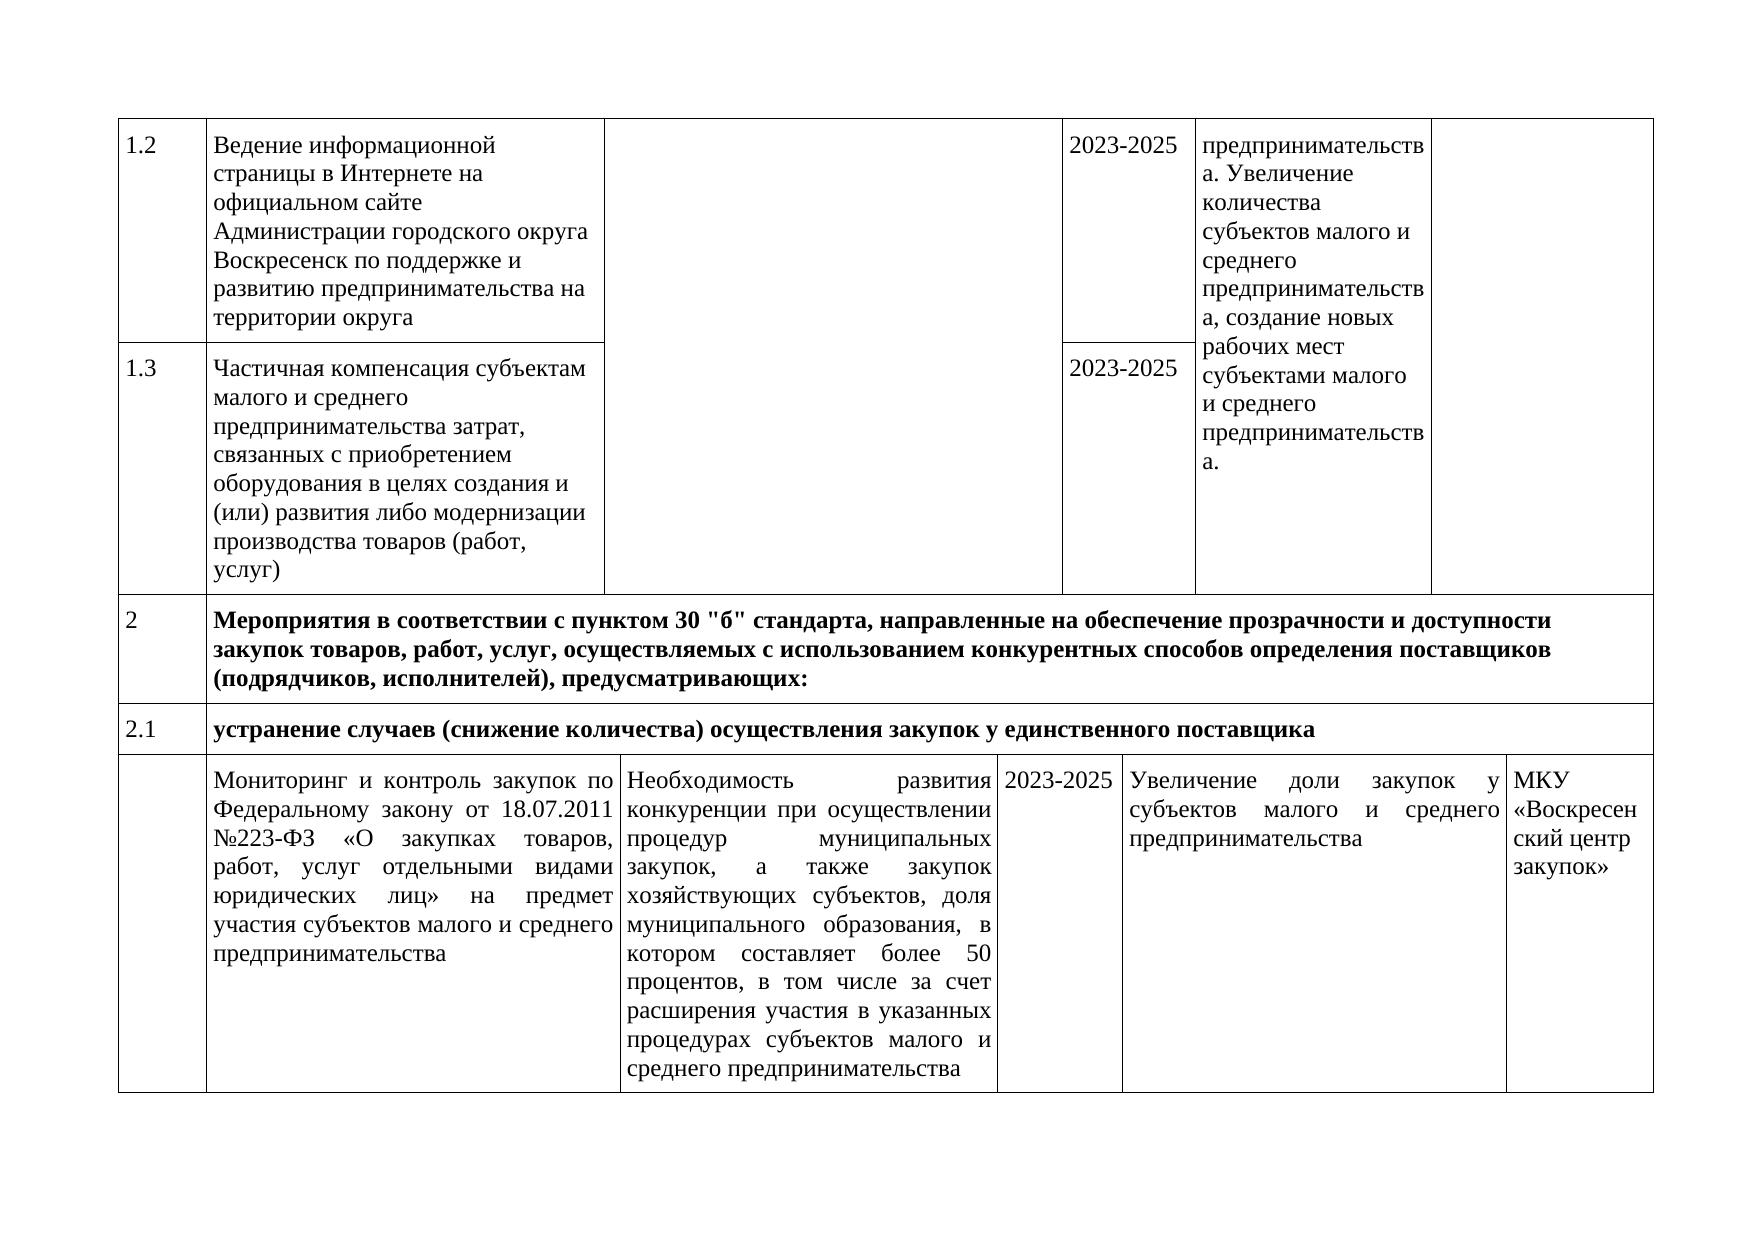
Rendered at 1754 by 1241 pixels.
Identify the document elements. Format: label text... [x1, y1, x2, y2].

table_cell 2 [119, 595, 206, 702]
table_cell [119, 755, 206, 1092]
table_cell 2.1 [119, 704, 206, 753]
table_cell 2023-2025 [998, 755, 1122, 1092]
table_cell Ведение информационной страницы в Интернете на официальном сайте Администрации городского округа Воскресенск по поддержке и развитию предпринимательства на территории округа [207, 119, 604, 342]
table_cell 1.2 [119, 119, 206, 342]
table_cell 2023-2025 [1063, 119, 1195, 342]
table_cell Увеличение доли закупок у субъектов малого и среднего предпринимательства [1123, 755, 1506, 1092]
table_cell 1.3 [119, 343, 206, 594]
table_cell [1507, 755, 1653, 1092]
table_cell 2023-2025 [1063, 343, 1195, 594]
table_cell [1196, 119, 1431, 594]
table_cell Мониторинг и контроль закупок по Федеральному закону от 18.07.2011 №223-ФЗ «О закупках товаров, работ, услуг отдельными видами юридических лиц» на предмет участия субъектов малого и среднего предпринимательства [207, 755, 620, 1092]
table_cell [1432, 119, 1653, 594]
table_cell Необходимость развития конкуренции при осуществлении процедур муниципальных закупок, а также закупок хозяйствующих субъектов, доля муниципального образования, в котором составляет более 50 процентов, в том числе за счет расширения участия в указанных процедурах субъектов малого и среднего предпринимательства [621, 755, 997, 1092]
table_cell устранение случаев (снижение количества) осуществления закупок у единственного поставщика [207, 704, 1653, 753]
table_cell Мероприятия в соответствии с пунктом 30 "б" стандарта, направленные на обеспечение прозрачности и доступности закупок товаров, работ, услуг, осуществляемых с использованием конкурентных способов определения поставщиков (подрядчиков, исполнителей), предусматривающих: [207, 595, 1653, 702]
table_cell Частичная компенсация субъектам малого и среднего предпринимательства затрат, связанных с приобретением оборудования в целях создания и (или) развития либо модернизации производства товаров (работ, услуг) [207, 343, 604, 594]
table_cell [605, 119, 1062, 594]
